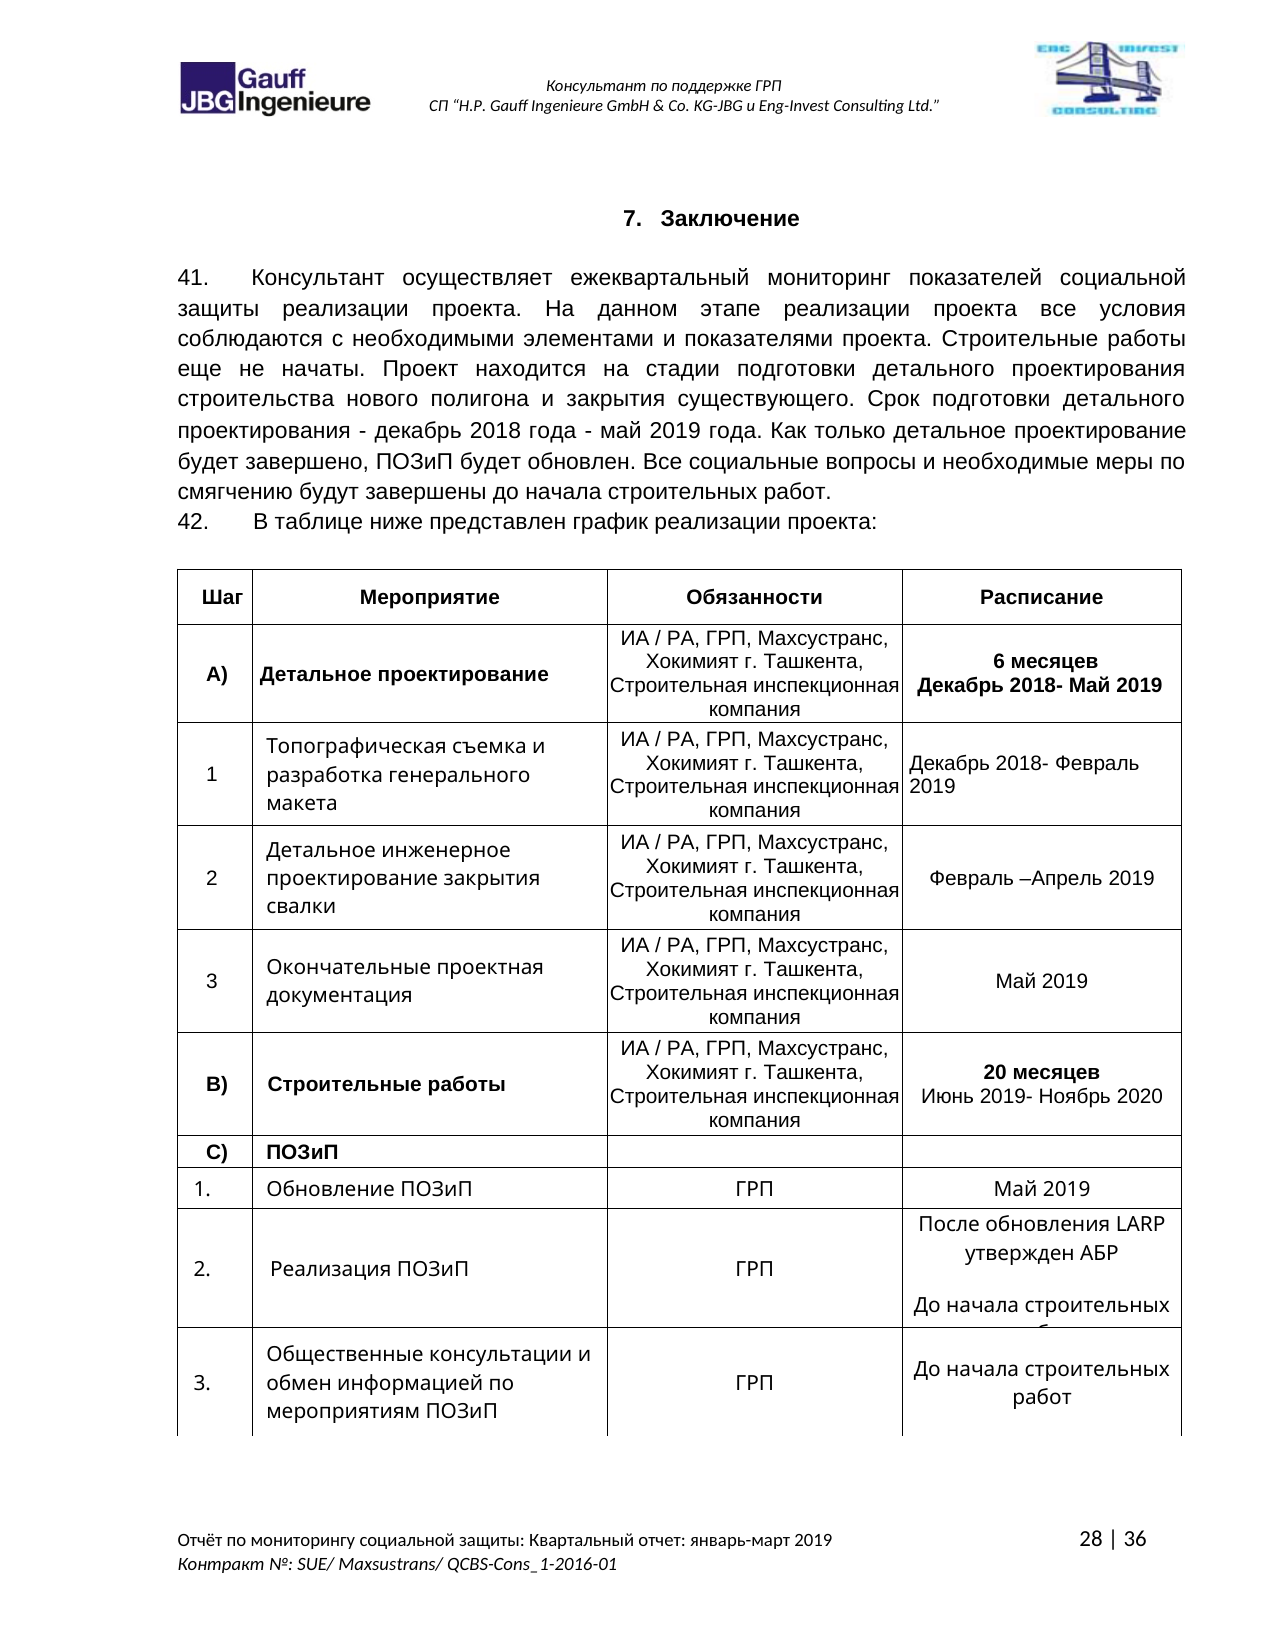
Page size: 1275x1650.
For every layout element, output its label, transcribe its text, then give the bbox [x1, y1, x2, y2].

table_cell ИА / РА, ГРП, Махсустранс, Хокимият г. Ташкента, Строительная инспекционная компания [608, 723, 902, 825]
table_cell 2. [178, 1209, 252, 1327]
table_cell Обновление ПОЗиП [253, 1168, 607, 1208]
table_cell 2 [178, 826, 252, 928]
table_cell Декабрь 2018- Февраль 2019 [903, 723, 1181, 825]
table_cell ГРП [608, 1209, 902, 1327]
table_cell 20 месяцев Июнь 2019- Ноябрь 2020 [903, 1033, 1181, 1135]
list Заключение [236, 205, 1186, 231]
table_cell ГРП [608, 1168, 902, 1208]
table_cell Май 2019 [903, 930, 1181, 1032]
picture [1034, 41, 1186, 117]
table_cell Детальное инженерное проектирование закрытия свалки [253, 826, 607, 928]
table_cell 6 месяцев Декабрь 2018- Май 2019 [903, 625, 1181, 722]
table_cell До начала строительных работ [903, 1328, 1181, 1436]
table_header Мероприятие [253, 570, 607, 623]
table_cell Май 2019 [903, 1168, 1181, 1208]
table_cell ИА / РА, ГРП, Махсустранс, Хокимият г. Ташкента, Строительная инспекционная компания [608, 625, 902, 722]
table_cell После обновления LARP утвержден АБР До начала строительных работ [903, 1209, 1181, 1327]
table_header Шаг [178, 570, 252, 623]
table_cell 3. [178, 1328, 252, 1436]
table_cell Реализация ПОЗиП [253, 1209, 607, 1327]
list В таблице ниже представлен график реализации проекта: [177, 508, 1186, 534]
table_header Обязанности [608, 570, 902, 623]
table_cell [608, 1136, 902, 1167]
table_cell Топографическая съемка и разработка генерального макета [253, 723, 607, 825]
table_cell Детальное проектирование [253, 625, 607, 722]
table_cell [903, 1136, 1181, 1167]
table_cell 3 [178, 930, 252, 1032]
table_cell ГРП [608, 1328, 902, 1436]
table_cell A) [178, 625, 252, 722]
table_cell 1 [178, 723, 252, 825]
table_cell ПОЗиП [253, 1136, 607, 1167]
picture [177, 62, 375, 117]
table_cell ИА / РА, ГРП, Махсустранс, Хокимият г. Ташкента, Строительная инспекционная компания [608, 930, 902, 1032]
table_cell Окончательные проектная документация [253, 930, 607, 1032]
table_cell Строительные работы [253, 1033, 607, 1135]
table_header Расписание [903, 570, 1181, 623]
table_cell ИА / РА, ГРП, Махсустранс, Хокимият г. Ташкента, Строительная инспекционная компания [608, 1033, 902, 1135]
table_cell C) [178, 1136, 252, 1167]
list Консультант осуществляет ежеквартальный мониторинг показателей социальной защиты реализации проекта. На данном этапе реализации проекта все условия соблюдаются с необходимыми элементами и показателями проекта. Строительные работы еще не начаты. Проект находится на стадии подготовки детального проектирования строительства нового полигона и закрытия существующего. Срок подготовки детального проектирования - декабрь 2018 года - май 2019 года. Как только детальное проектирование будет завершено, ПОЗиП будет обновлен. Все социальные вопросы и необходимые меры по смягчению будут завершены до начала строительных работ. [177, 264, 1186, 504]
table_cell B) [178, 1033, 252, 1135]
table_cell 1. [178, 1168, 252, 1208]
table_cell ИА / РА, ГРП, Махсустранс, Хокимият г. Ташкента, Строительная инспекционная компания [608, 826, 902, 928]
table_cell Февраль –Апрель 2019 [903, 826, 1181, 928]
table_cell Общественные консультации и обмен информацией по мероприятиям ПОЗиП [253, 1328, 607, 1436]
